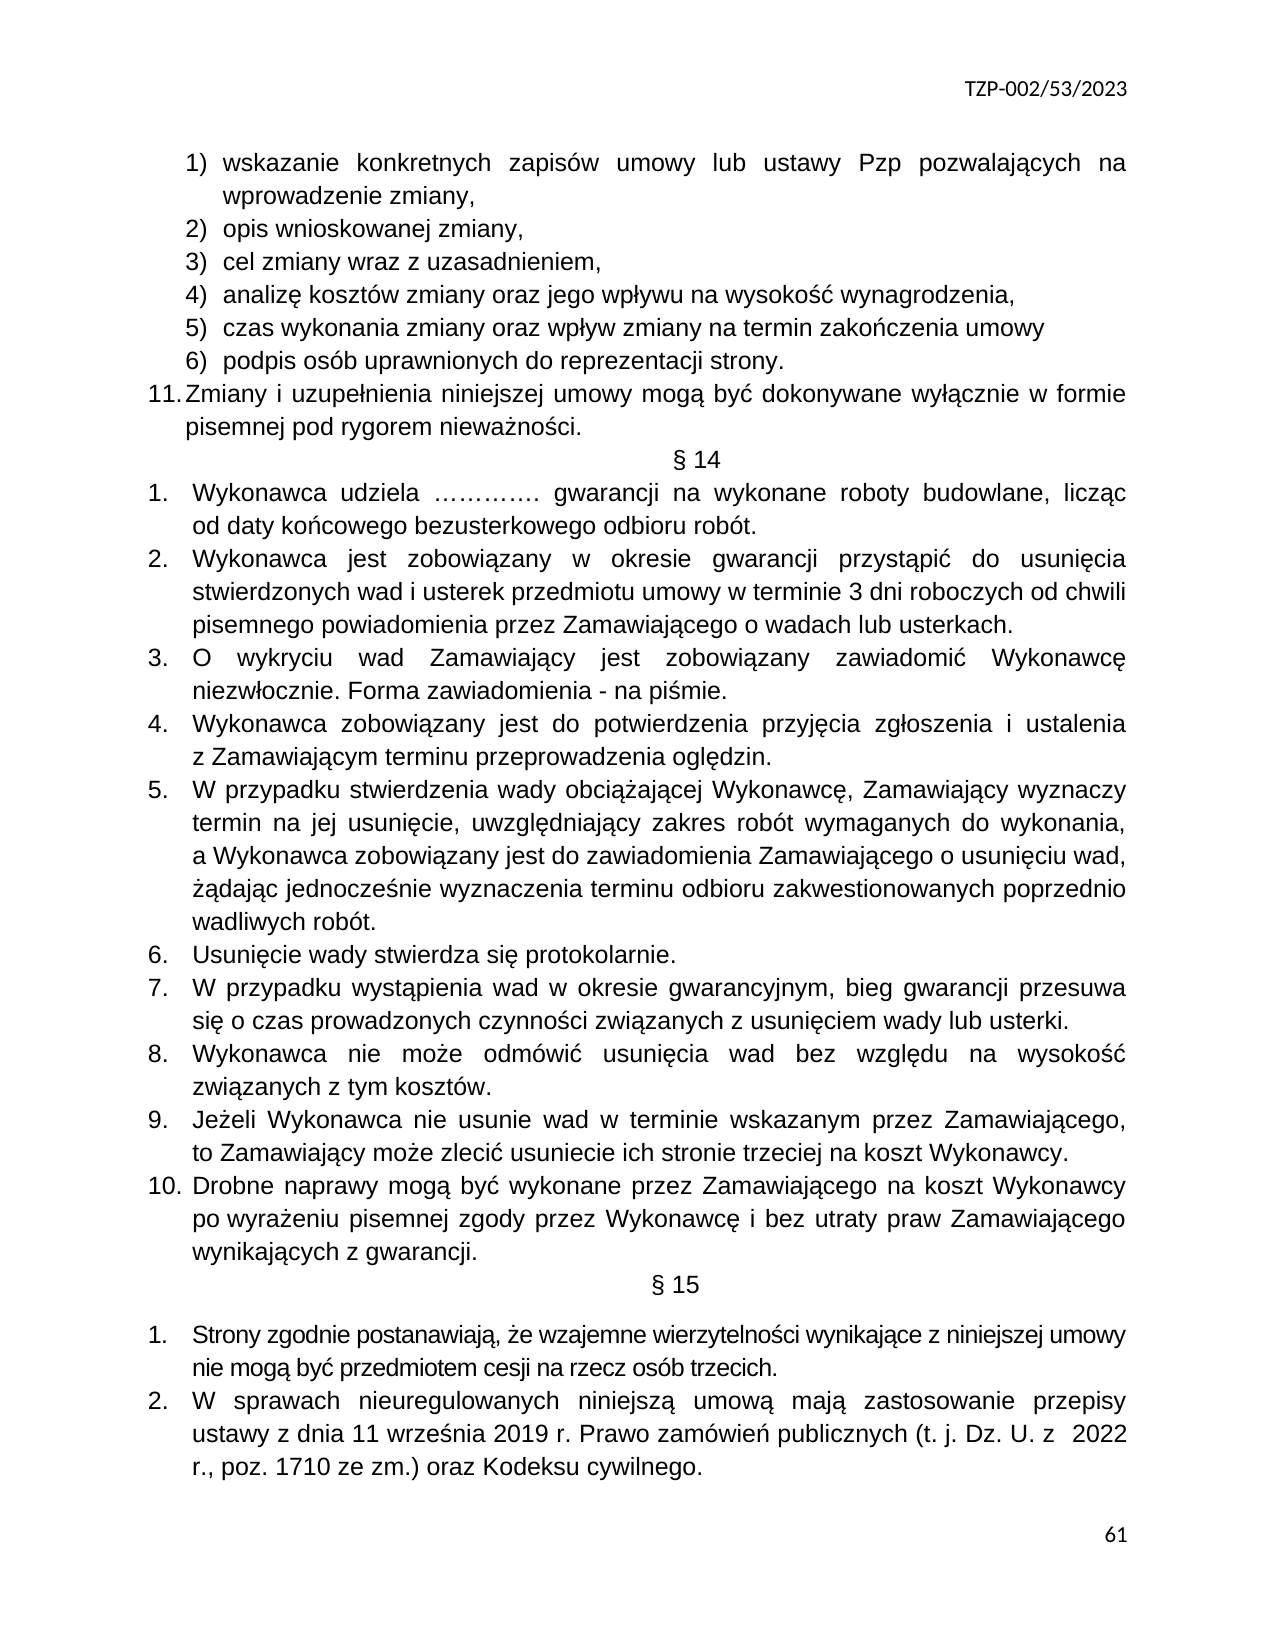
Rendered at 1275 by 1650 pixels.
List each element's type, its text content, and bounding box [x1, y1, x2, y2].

list czas wykonania zmiany oraz wpływ zmiany na termin zakończenia umowy [185, 313, 1127, 341]
list § 15 [223, 1270, 1127, 1299]
list § 14 [266, 445, 1127, 473]
list cel zmiany wraz z uzasadnieniem, [185, 247, 1127, 275]
list Strony zgodnie postanawiają, że wzajemne wierzytelności wynikające z niniejszej umowy nie mogą być przedmiotem cesji na rzecz osób trzecich. [148, 1320, 1127, 1382]
list Wykonawca zobowiązany jest do potwierdzenia przyjęcia zgłoszenia i ustalenia z Zamawiającym terminu przeprowadzenia oględzin. [148, 709, 1127, 771]
list W przypadku stwierdzenia wady obciążającej Wykonawcę, Zamawiający wyznaczy termin na jej usunięcie, uwzględniający zakres robót wymaganych do wykonania, a Wykonawca zobowiązany jest do zawiadomienia Zamawiającego o usunięciu wad, żądając jednocześnie wyznaczenia terminu odbioru zakwestionowanych poprzednio wadliwych robót. [148, 775, 1127, 936]
list W sprawach nieuregulowanych niniejszą umową mają zastosowanie przepisy ustawy z dnia 11 września 2019 r. Prawo zamówień publicznych (t. j. Dz. U. z 2022 r., poz. 1710 ze zm.) oraz Kodeksu cywilnego. [148, 1386, 1127, 1481]
list opis wnioskowanej zmiany, [185, 214, 1127, 242]
list W przypadku wystąpienia wad w okresie gwarancyjnym, bieg gwarancji przesuwa się o czas prowadzonych czynności związanych z usunięciem wady lub usterki. [148, 973, 1127, 1035]
list analizę kosztów zmiany oraz jego wpływu na wysokość wynagrodzenia, [185, 280, 1127, 308]
list wskazanie konkretnych zapisów umowy lub ustawy Pzp pozwalających na wprowadzenie zmiany, [185, 148, 1127, 209]
list podpis osób uprawnionych do reprezentacji strony. [185, 346, 1127, 374]
list Usunięcie wady stwierdza się protokolarnie. [148, 940, 1127, 969]
list Wykonawca jest zobowiązany w okresie gwarancji przystąpić do usunięcia stwierdzonych wad i usterek przedmiotu umowy w terminie 3 dni roboczych od chwili pisemnego powiadomienia przez Zamawiającego o wadach lub usterkach. [148, 544, 1127, 639]
list Wykonawca nie może odmówić usunięcia wad bez względu na wysokość związanych z tym kosztów. [148, 1039, 1127, 1101]
list Jeżeli Wykonawca nie usunie wad w terminie wskazanym przez Zamawiającego, to Zamawiający może zlecić usuniecie ich stronie trzeciej na koszt Wykonawcy. [148, 1105, 1127, 1167]
list Wykonawca udziela …………. gwarancji na wykonane roboty budowlane, licząc od daty końcowego bezusterkowego odbioru robót. [148, 478, 1127, 539]
list O wykryciu wad Zamawiający jest zobowiązany zawiadomić Wykonawcę niezwłocznie. Forma zawiadomienia - na piśmie. [148, 643, 1127, 705]
list Drobne naprawy mogą być wykonane przez Zamawiającego na koszt Wykonawcy po wyrażeniu pisemnej zgody przez Wykonawcę i bez utraty praw Zamawiającego wynikających z gwarancji. [148, 1171, 1127, 1266]
list Zmiany i uzupełnienia niniejszej umowy mogą być dokonywane wyłącznie w formie pisemnej pod rygorem nieważności. [148, 379, 1127, 441]
